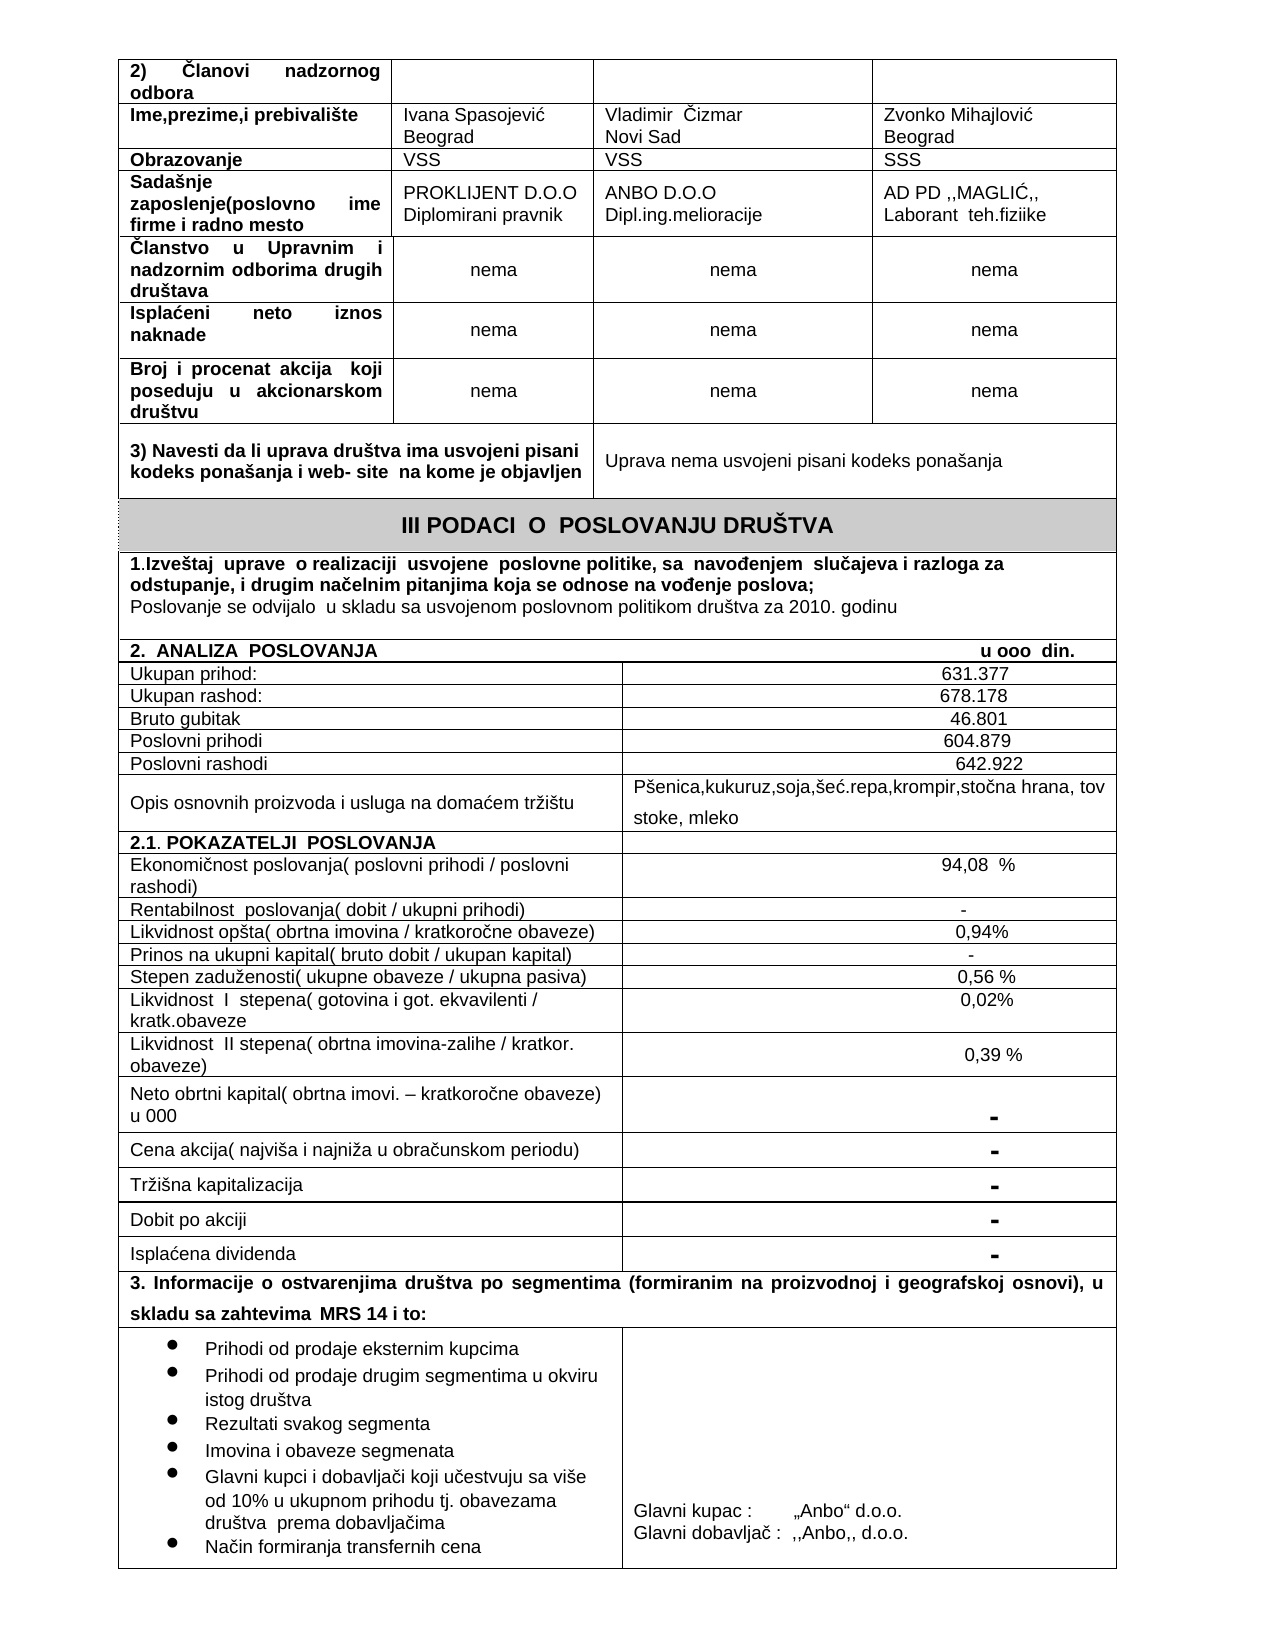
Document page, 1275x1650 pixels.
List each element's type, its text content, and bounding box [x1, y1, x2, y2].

table_cell Broj i procenat akcija koji poseduju u akcionarskom društvu [119, 359, 393, 423]
table_cell - [623, 1077, 1116, 1132]
table_cell Tržišna kapitalizacija [119, 1168, 622, 1201]
table_cell Stepen zaduženosti( ukupne obaveze / ukupna pasiva) [119, 966, 622, 988]
table_cell 678.178 [623, 685, 1116, 707]
table_cell SSS [873, 149, 1116, 170]
table_cell nema [394, 303, 593, 358]
table_cell 2. ANALIZA POSLOVANJA u ooo din. [119, 640, 1116, 661]
table_cell Zvonko Mihajlović Beograd [873, 104, 1116, 147]
table_cell 3) Navesti da li uprava društva ima usvojeni pisani kodeks ponašanja i web- site na kome je objavljen [119, 424, 593, 498]
table_cell nema [394, 359, 593, 423]
table_cell VSS [392, 149, 593, 170]
table_cell 631.377 [623, 663, 1116, 684]
table_cell Opis osnovnih proizvoda i usluga na domaćem tržištu [119, 775, 622, 831]
table_cell AD PD ,,MAGLIĆ,, Laborant teh.fiziike [873, 171, 1116, 236]
table_cell Ime,prezime,i prebivalište [119, 104, 391, 147]
table_cell III PODACI O POSLOVANJU DRUŠTVA [119, 499, 1116, 551]
table_cell Isplaćena dividenda [119, 1237, 622, 1271]
table_cell Poslovni prihodi [119, 730, 622, 752]
table_cell 46.801 [623, 708, 1116, 729]
table_cell PROKLIJENT D.O.O Diplomirani pravnik [392, 171, 593, 236]
table_cell Likvidnost I stepena( gotovina i got. ekvavilenti / kratk.obaveze [119, 989, 622, 1032]
table_cell Likvidnost opšta( obrtna imovina / kratkoročne obaveze) [119, 921, 622, 942]
table_cell VSS [594, 149, 872, 170]
table_cell - [623, 944, 1116, 965]
table_cell [594, 60, 872, 103]
table_cell nema [594, 237, 872, 301]
table_cell Uprava nema usvojeni pisani kodeks ponašanja [594, 424, 1116, 498]
table_cell 0,56 % [623, 966, 1116, 988]
table_cell Neto obrtni kapital( obrtna imovi. – kratkoročne obaveze) u 000 [119, 1077, 622, 1132]
table_cell nema [594, 359, 872, 423]
table_cell 2.1. POKAZATELJI POSLOVANJA [119, 832, 622, 853]
table_cell Vladimir Čizmar Novi Sad [594, 104, 872, 147]
table_cell nema [873, 359, 1116, 423]
table_cell Prinos na ukupni kapital( bruto dobit / ukupan kapital) [119, 944, 622, 965]
table_cell - [623, 1237, 1116, 1271]
table_cell 2) Članovi nadzornog odbora [119, 60, 391, 103]
table_cell Rentabilnost poslovanja( dobit / ukupni prihodi) [119, 898, 622, 920]
table_cell 0,94% [623, 921, 1116, 942]
table_cell Poslovni rashodi [119, 753, 622, 774]
table_cell Cena akcija( najviša i najniža u obračunskom periodu) [119, 1133, 622, 1167]
table_cell - [623, 1168, 1116, 1201]
table_cell nema [873, 237, 1116, 301]
table_cell Prihodi od prodaje eksternim kupcima Prihodi od prodaje drugim segmentima u okviru istog društva Rezultati svakog segmenta Imovina i obaveze segmenata Glavni kupci i dobavljači koji učestvuju sa više od 10% u ukupnom prihodu tj. obavezama društva prema dobavljačima Način formiranja transfernih cena [119, 1328, 622, 1567]
table_cell nema [873, 303, 1116, 358]
table_cell - [623, 898, 1116, 920]
table_cell - [623, 1203, 1116, 1236]
table_cell Sadašnje zaposlenje(poslovno ime firme i radno mesto [119, 171, 391, 236]
table_cell Likvidnost II stepena( obrtna imovina-zalihe / kratkor. obaveze) [119, 1033, 622, 1076]
table_cell 94,08 % [623, 854, 1116, 897]
table_cell 3. Informacije o ostvarenjima društva po segmentima (formiranim na proizvodnoj i geografskoj osnovi), u skladu sa zahtevima MRS 14 i to: [119, 1272, 1116, 1327]
table_cell 604.879 [623, 730, 1116, 752]
table_cell nema [594, 303, 872, 358]
table_cell Glavni kupac : „Anbo“ d.o.o. Glavni dobavljač : ,,Anbo,, d.o.o. [623, 1328, 1116, 1567]
table_cell Isplaćeni neto iznos naknade [119, 303, 393, 358]
table_cell Članstvo u Upravnim i nadzornim odborima drugih društava [119, 237, 393, 301]
table_cell Dobit po akciji [119, 1203, 622, 1236]
table_cell nema [394, 237, 593, 301]
table_cell 1.Izveštaj uprave o realizaciji usvojene poslovne politike, sa navođenjem slučajeva i razloga za odstupanje, i drugim načelnim pitanjima koja se odnose na vođenje poslova; Poslovanje se odvijalo u skladu sa usvojenom poslovnom politikom društva za 2010. godinu [119, 553, 1116, 639]
table_cell 0,39 % [623, 1033, 1116, 1076]
table_cell Ukupan prihod: [119, 663, 622, 684]
table_cell [873, 60, 1116, 103]
table_cell 0,02% [623, 989, 1116, 1032]
table_cell Pšenica,kukuruz,soja,šeć.repa,krompir,stočna hrana, tov stoke, mleko [623, 775, 1116, 831]
table_cell - [623, 1133, 1116, 1167]
table_cell ANBO D.O.O Dipl.ing.melioracije [594, 171, 872, 236]
table_cell Obrazovanje [119, 149, 391, 170]
table_cell [623, 832, 1116, 853]
table_cell [392, 60, 593, 103]
table_cell Ivana Spasojević Beograd [392, 104, 593, 147]
table_cell 642.922 [623, 753, 1116, 774]
table_cell Ekonomičnost poslovanja( poslovni prihodi / poslovni rashodi) [119, 854, 622, 897]
table_cell Ukupan rashod: [119, 685, 622, 707]
table_cell Bruto gubitak [119, 708, 622, 729]
